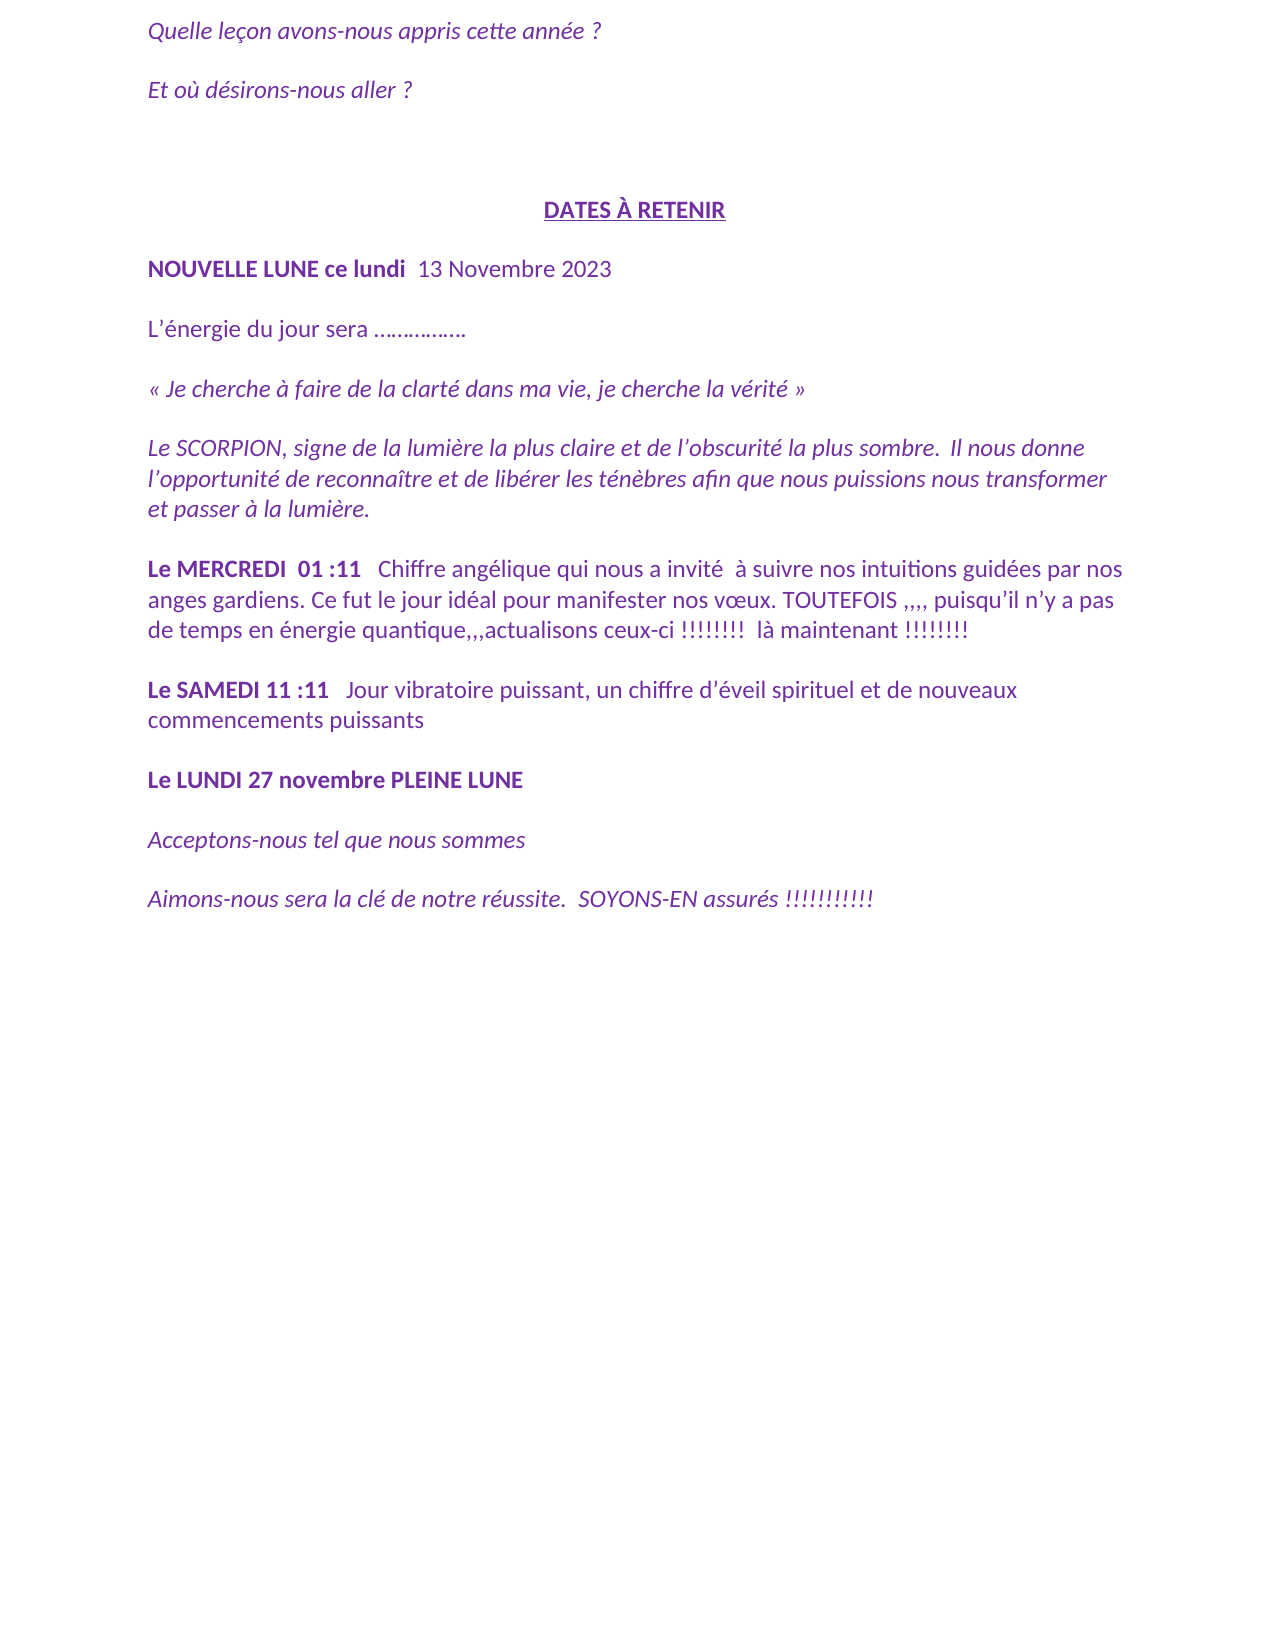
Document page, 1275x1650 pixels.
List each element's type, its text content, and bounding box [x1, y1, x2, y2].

text Aimons-nous sera la clé de notre réussite. SOYONS-EN assurés !!!!!!!!!!! [148, 884, 1127, 914]
text Quelle leçon avons-nous appris cette année ? [148, 15, 1127, 45]
text Le LUNDI 27 novembre PLEINE LUNE [148, 764, 1127, 795]
text L’énergie du jour sera ……………. [148, 313, 1127, 344]
text Et où désirons-nous aller ? [148, 74, 1127, 105]
text DATES À RETENIR [148, 194, 1127, 224]
text « Je cherche à faire de la clarté dans ma vie, je cherche la vérité » [148, 373, 1127, 403]
text Le MERCREDI 01 :11 Chiffre angélique qui nous a invité à suivre nos intuitions guidées par nos anges gardiens. Ce fut le jour idéal pour manifester nos vœux. TOUTEFOIS ,,,, puisqu’il n’y a pas de temps en énergie quantique,,,actualisons ceux-ci !!!!!!!! là maintenant !!!!!!!! [148, 553, 1127, 645]
text Le SAMEDI 11 :11 Jour vibratoire puissant, un chiffre d’éveil spirituel et de nouveaux commencements puissants [148, 674, 1127, 735]
text NOUVELLE LUNE ce lundi 13 Novembre 2023 [148, 253, 1127, 284]
text Acceptons-nous tel que nous sommes [148, 824, 1127, 854]
text Le SCORPION, signe de la lumière la plus claire et de l’obscurité la plus sombre. Il nous donne l’opportunité de reconnaître et de libérer les ténèbres afin que nous puissions nous transformer et passer à la lumière. [148, 433, 1127, 524]
